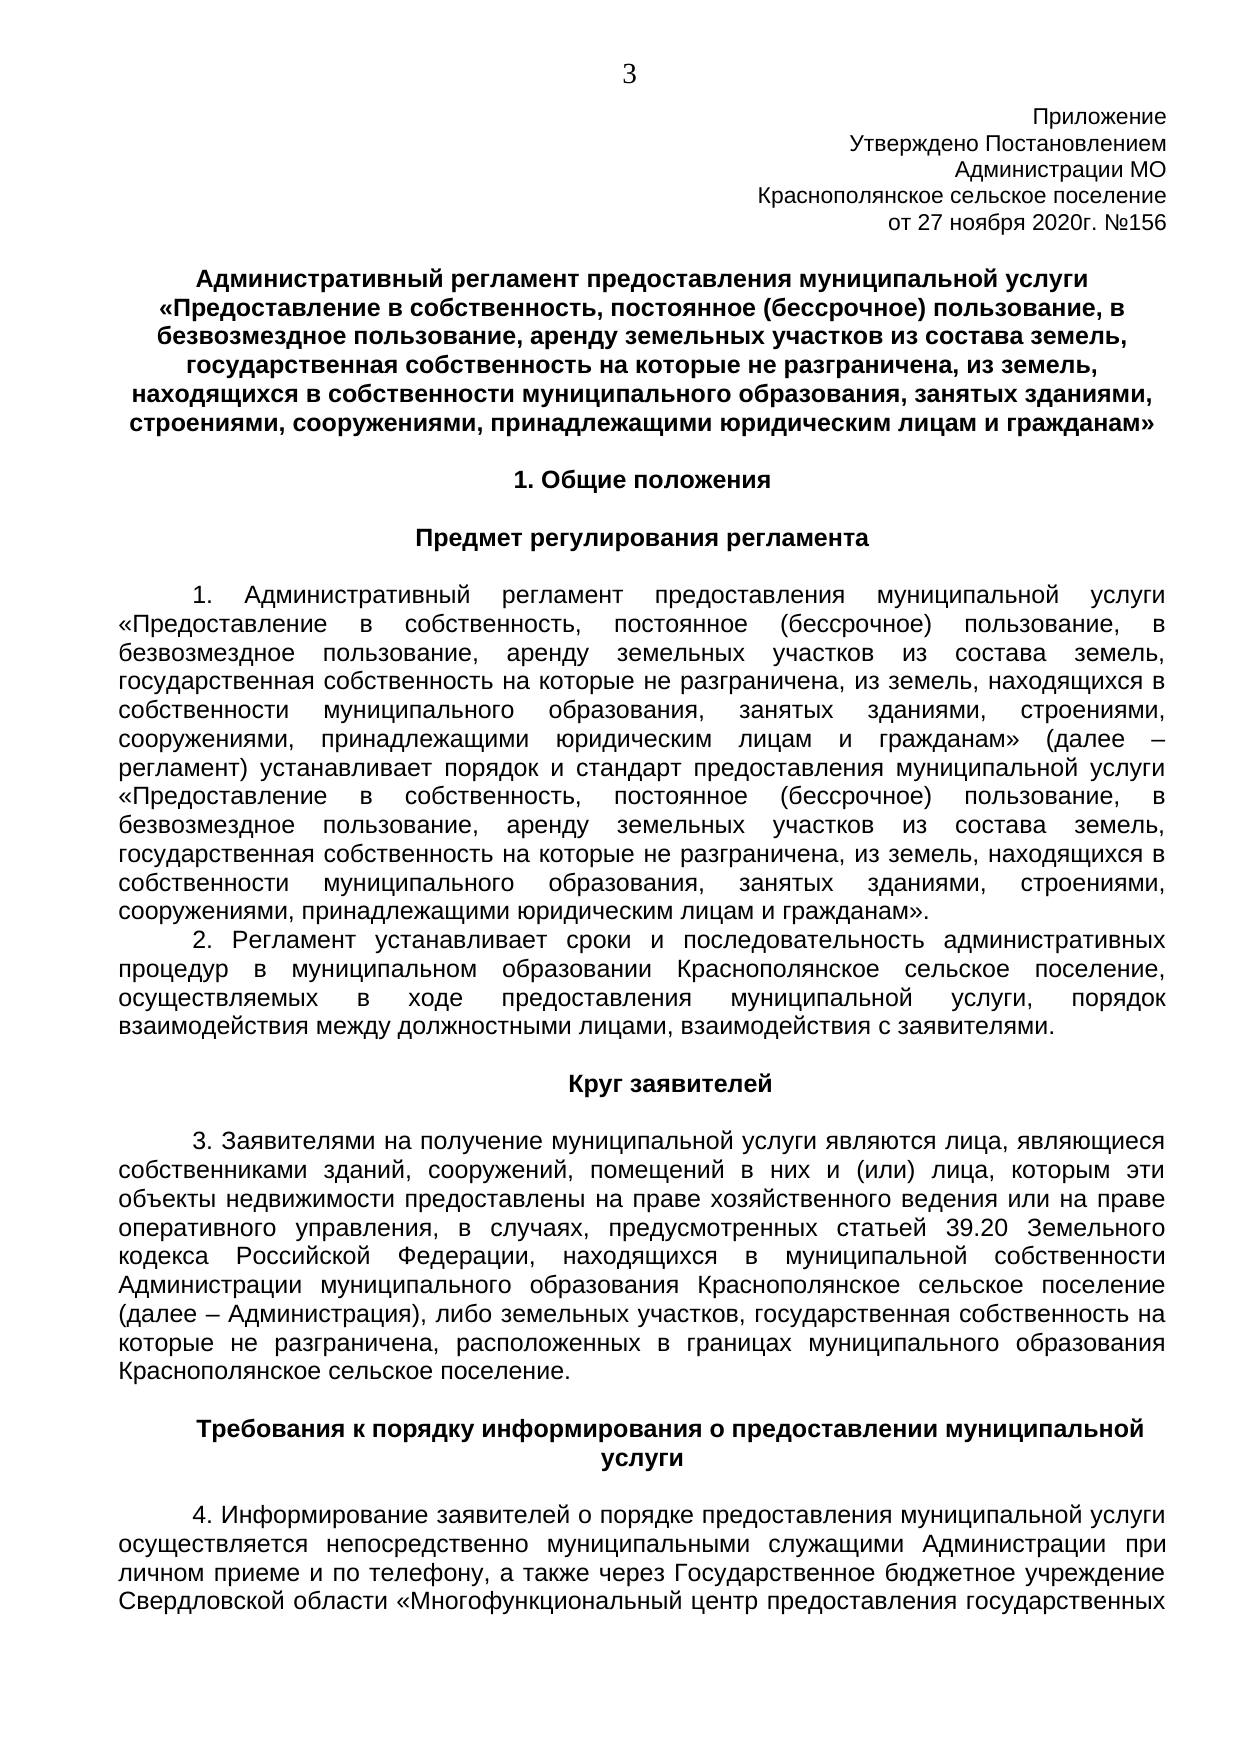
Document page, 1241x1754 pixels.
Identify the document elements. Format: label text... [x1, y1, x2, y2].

text Приложение [118, 103, 1167, 130]
text Круг заявителей [118, 1069, 1167, 1098]
text Администрации МО [118, 156, 1167, 182]
text Административный регламент предоставления муниципальной услуги «Предоставление в собственность, постоянное (бессрочное) пользование, в безвозмездное пользование, аренду земельных участков из состава земель, государственная собственность на которые не разграничена, из земель, находящихся в собственности муниципального образования, занятых зданиями, строениями, сооружениями, принадлежащими юридическим лицам и гражданам» [118, 264, 1167, 436]
text Краснополянское сельское поселение [118, 182, 1167, 209]
text Требования к порядку информирования о предоставлении муниципальной услуги [118, 1414, 1167, 1471]
text Предмет регулирования регламента [118, 523, 1167, 551]
text 1. Административный регламент предоставления муниципальной услуги «Предоставление в собственность, постоянное (бессрочное) пользование, в безвозмездное пользование, аренду земельных участков из состава земель, государственная собственность на которые не разграничена, из земель, находящихся в собственности муниципального образования, занятых зданиями, строениями, сооружениями, принадлежащими юридическим лицам и гражданам» (далее – регламент) устанавливает порядок и стандарт предоставления муниципальной услуги «Предоставление в собственность, постоянное (бессрочное) пользование, в безвозмездное пользование, аренду земельных участков из состава земель, государственная собственность на которые не разграничена, из земель, находящихся в собственности муниципального образования, занятых зданиями, строениями, сооружениями, принадлежащими юридическим лицам и гражданам». [118, 580, 1167, 925]
text от 27 ноября 2020г. №156 [118, 209, 1167, 235]
text 1. Общие положения [118, 465, 1167, 494]
text 3. Заявителями на получение муниципальной услуги являются лица, являющиеся собственниками зданий, сооружений, помещений в них и (или) лица, которым эти объекты недвижимости предоставлены на праве хозяйственного ведения или на праве оперативного управления, в случаях, предусмотренных статьей 39.20 Земельного кодекса Российской Федерации, находящихся в муниципальной собственности Администрации муниципального образования Краснополянское сельское поселение (далее – Администрация), либо земельных участков, государственная собственность на которые не разграничена, расположенных в границах муниципального образования Краснополянское сельское поселение. [118, 1126, 1167, 1385]
text Утверждено Постановлением [118, 130, 1167, 156]
text 2. Регламент устанавливает сроки и последовательность административных процедур в муниципальном образовании Краснополянское сельское поселение, осуществляемых в ходе предоставления муниципальной услуги, порядок взаимодействия между должностными лицами, взаимодействия с заявителями. [118, 925, 1167, 1040]
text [118, 1500, 1167, 1615]
